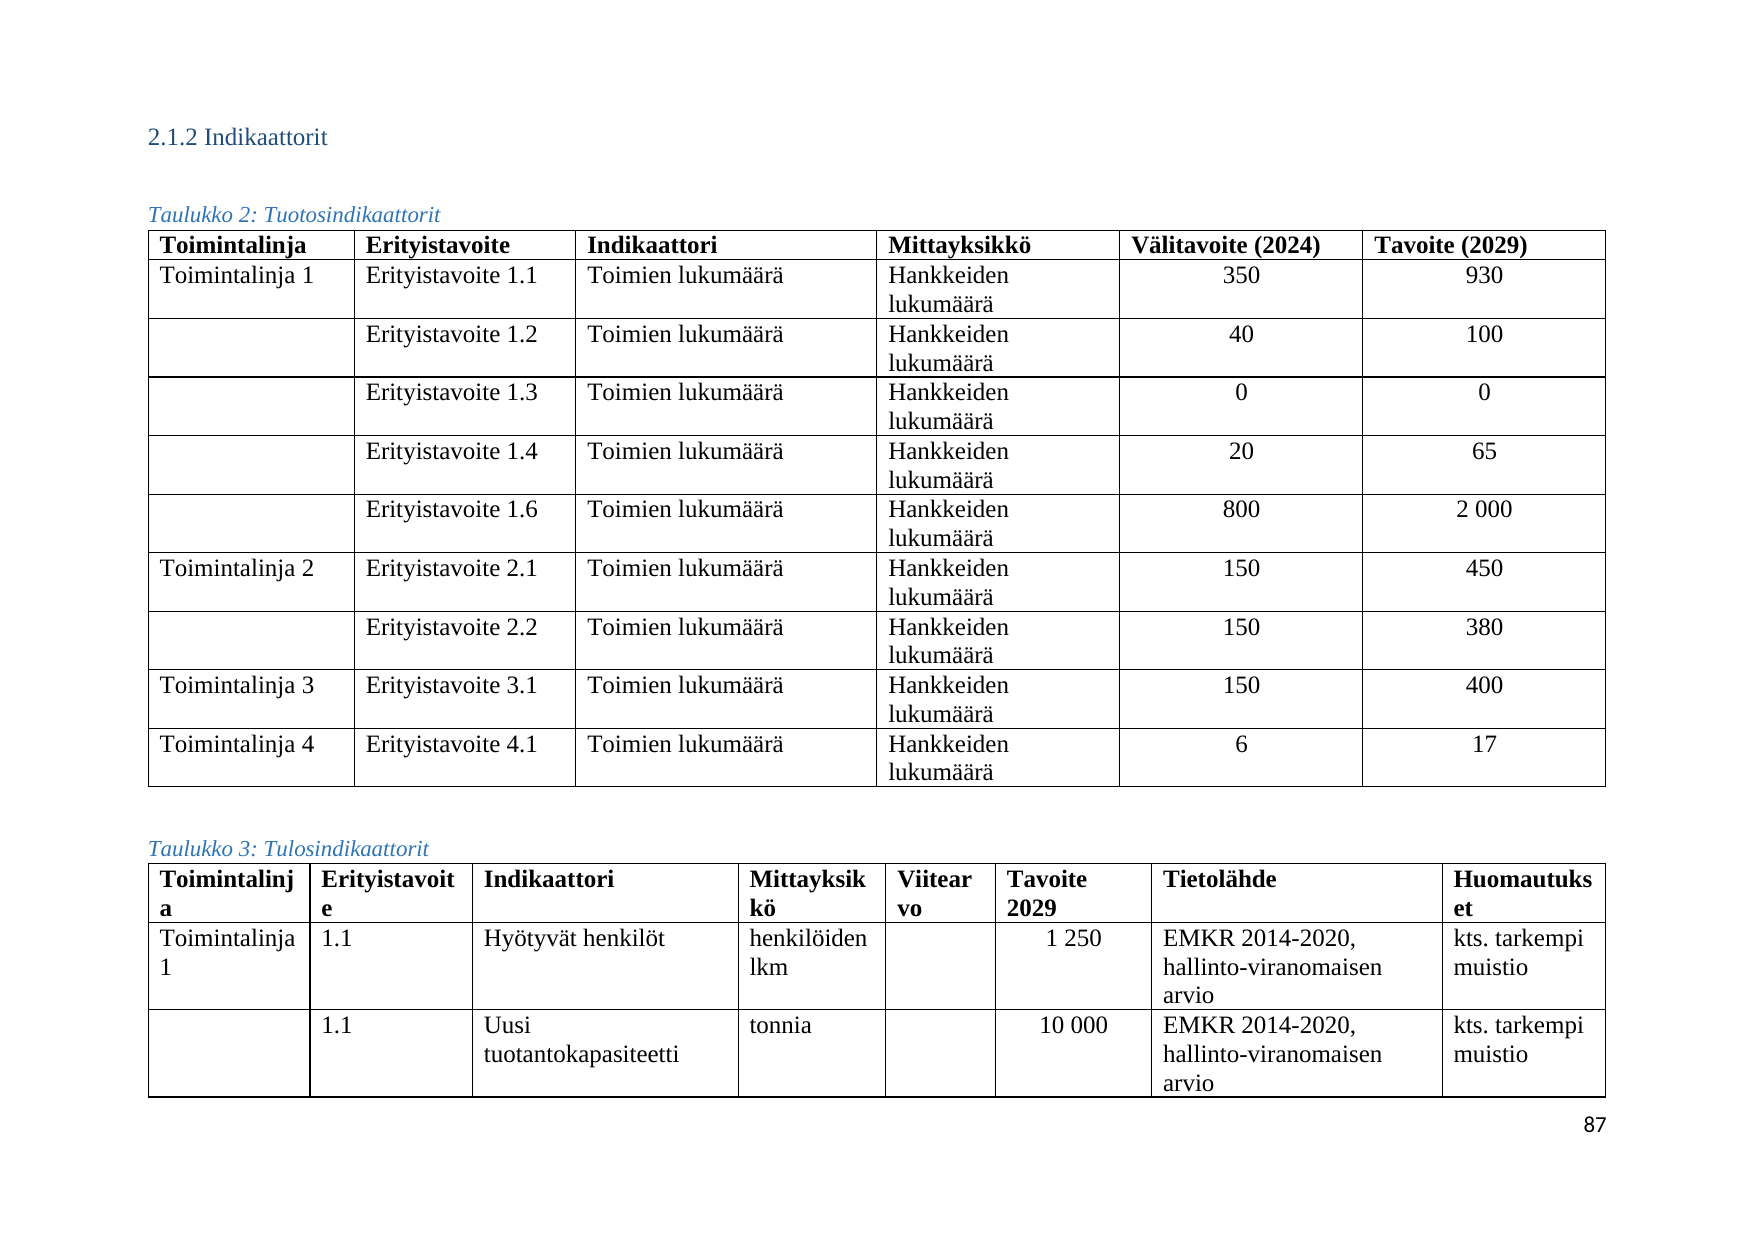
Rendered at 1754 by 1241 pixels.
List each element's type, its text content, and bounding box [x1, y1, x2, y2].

table_cell Toimien lukumäärä [576, 612, 876, 669]
table_cell 930 [1363, 260, 1605, 318]
table_cell [886, 923, 995, 1009]
table_cell Toimien lukumäärä [576, 729, 876, 786]
table_header Tietolähde [1152, 864, 1442, 922]
table_header Tavoite (2029) [1363, 231, 1605, 259]
table_cell Erityistavoite 3.1 [355, 670, 575, 728]
table_cell kts. tarkempi muistio [1443, 923, 1605, 1009]
table_cell 150 [1120, 612, 1362, 669]
table_header Tavoite 2029 [996, 864, 1151, 922]
table_cell [149, 1010, 309, 1096]
table_cell [149, 495, 354, 552]
table_cell Toimien lukumäärä [576, 319, 876, 376]
table_cell [149, 319, 354, 376]
table_cell Toimintalinja 2 [149, 553, 354, 611]
table_cell Hankkeiden lukumäärä [877, 553, 1119, 611]
table_cell [149, 612, 354, 669]
table_cell 1.1 [311, 923, 472, 1009]
table_cell Erityistavoite 1.4 [355, 436, 575, 493]
table_cell Toimien lukumäärä [576, 260, 876, 318]
table_cell 150 [1120, 670, 1362, 728]
table_cell 1.1 [311, 1010, 472, 1096]
table_cell 10 000 [996, 1010, 1151, 1096]
table_cell 6 [1120, 729, 1362, 786]
table_header Toimintalinja [149, 864, 309, 922]
table_cell [149, 378, 354, 435]
table_cell 0 [1120, 378, 1362, 435]
table_cell tonnia [739, 1010, 885, 1096]
table_cell 1 250 [996, 923, 1151, 1009]
table_cell Erityistavoite 1.2 [355, 319, 575, 376]
table_cell Erityistavoite 2.1 [355, 553, 575, 611]
table_cell 65 [1363, 436, 1605, 493]
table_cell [1152, 923, 1442, 1009]
table_cell Toimintalinja 4 [149, 729, 354, 786]
table_cell 17 [1363, 729, 1605, 786]
table_cell Toimien lukumäärä [576, 670, 876, 728]
table_cell Toimintalinja 1 [149, 260, 354, 318]
table_header Viitearvo [886, 864, 995, 922]
table_header Mittayksikkö [739, 864, 885, 922]
table_cell Erityistavoite 1.6 [355, 495, 575, 552]
table_cell Toimintalinja 3 [149, 670, 354, 728]
table_header Erityistavoite [355, 231, 575, 259]
table_cell [149, 436, 354, 493]
table_header Huomautukset [1443, 864, 1605, 922]
table_header Välitavoite (2024) [1120, 231, 1362, 259]
table_cell 800 [1120, 495, 1362, 552]
table_cell Uusi tuotantokapasiteetti [473, 1010, 738, 1096]
table_cell henkilöiden lkm [739, 923, 885, 1009]
table_cell Hankkeiden lukumäärä [877, 495, 1119, 552]
table_cell 0 [1363, 378, 1605, 435]
table_cell 350 [1120, 260, 1362, 318]
table_cell Toimien lukumäärä [576, 378, 876, 435]
table_cell Erityistavoite 4.1 [355, 729, 575, 786]
subtitle Taulukko 3: Tulosindikaattorit [148, 835, 1606, 861]
table_header Erityistavoite [311, 864, 472, 922]
table_cell 450 [1363, 553, 1605, 611]
table_header Toimintalinja [149, 231, 354, 259]
table_cell Hankkeiden lukumäärä [877, 319, 1119, 376]
table_cell 380 [1363, 612, 1605, 669]
table_cell Erityistavoite 1.3 [355, 378, 575, 435]
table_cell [1443, 1010, 1605, 1096]
table_cell Erityistavoite 1.1 [355, 260, 575, 318]
table_cell Hyötyvät henkilöt [473, 923, 738, 1009]
table_cell Toimien lukumäärä [576, 436, 876, 493]
table_cell [886, 1010, 995, 1096]
table_cell Erityistavoite 2.2 [355, 612, 575, 669]
table_cell Toimintalinja 1 [149, 923, 309, 1009]
table_cell Toimien lukumäärä [576, 495, 876, 552]
table_header Indikaattori [473, 864, 738, 922]
table_cell Hankkeiden lukumäärä [877, 260, 1119, 318]
table_cell Hankkeiden lukumäärä [877, 612, 1119, 669]
table_cell Hankkeiden lukumäärä [877, 729, 1119, 786]
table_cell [1152, 1010, 1442, 1096]
table_cell 40 [1120, 319, 1362, 376]
table_cell Toimien lukumäärä [576, 553, 876, 611]
table_cell 2 000 [1363, 495, 1605, 552]
table_header Indikaattori [576, 231, 876, 259]
table_cell 100 [1363, 319, 1605, 376]
table_cell Hankkeiden lukumäärä [877, 436, 1119, 493]
table_cell 400 [1363, 670, 1605, 728]
table_cell Hankkeiden lukumäärä [877, 378, 1119, 435]
table_cell Hankkeiden lukumäärä [877, 670, 1119, 728]
table_cell 20 [1120, 436, 1362, 493]
subtitle Taulukko 2: Tuotosindikaattorit [148, 201, 1606, 227]
subtitle 2.1.2 Indikaattorit [148, 122, 1606, 151]
table_header Mittayksikkö [877, 231, 1119, 259]
table_cell 150 [1120, 553, 1362, 611]
